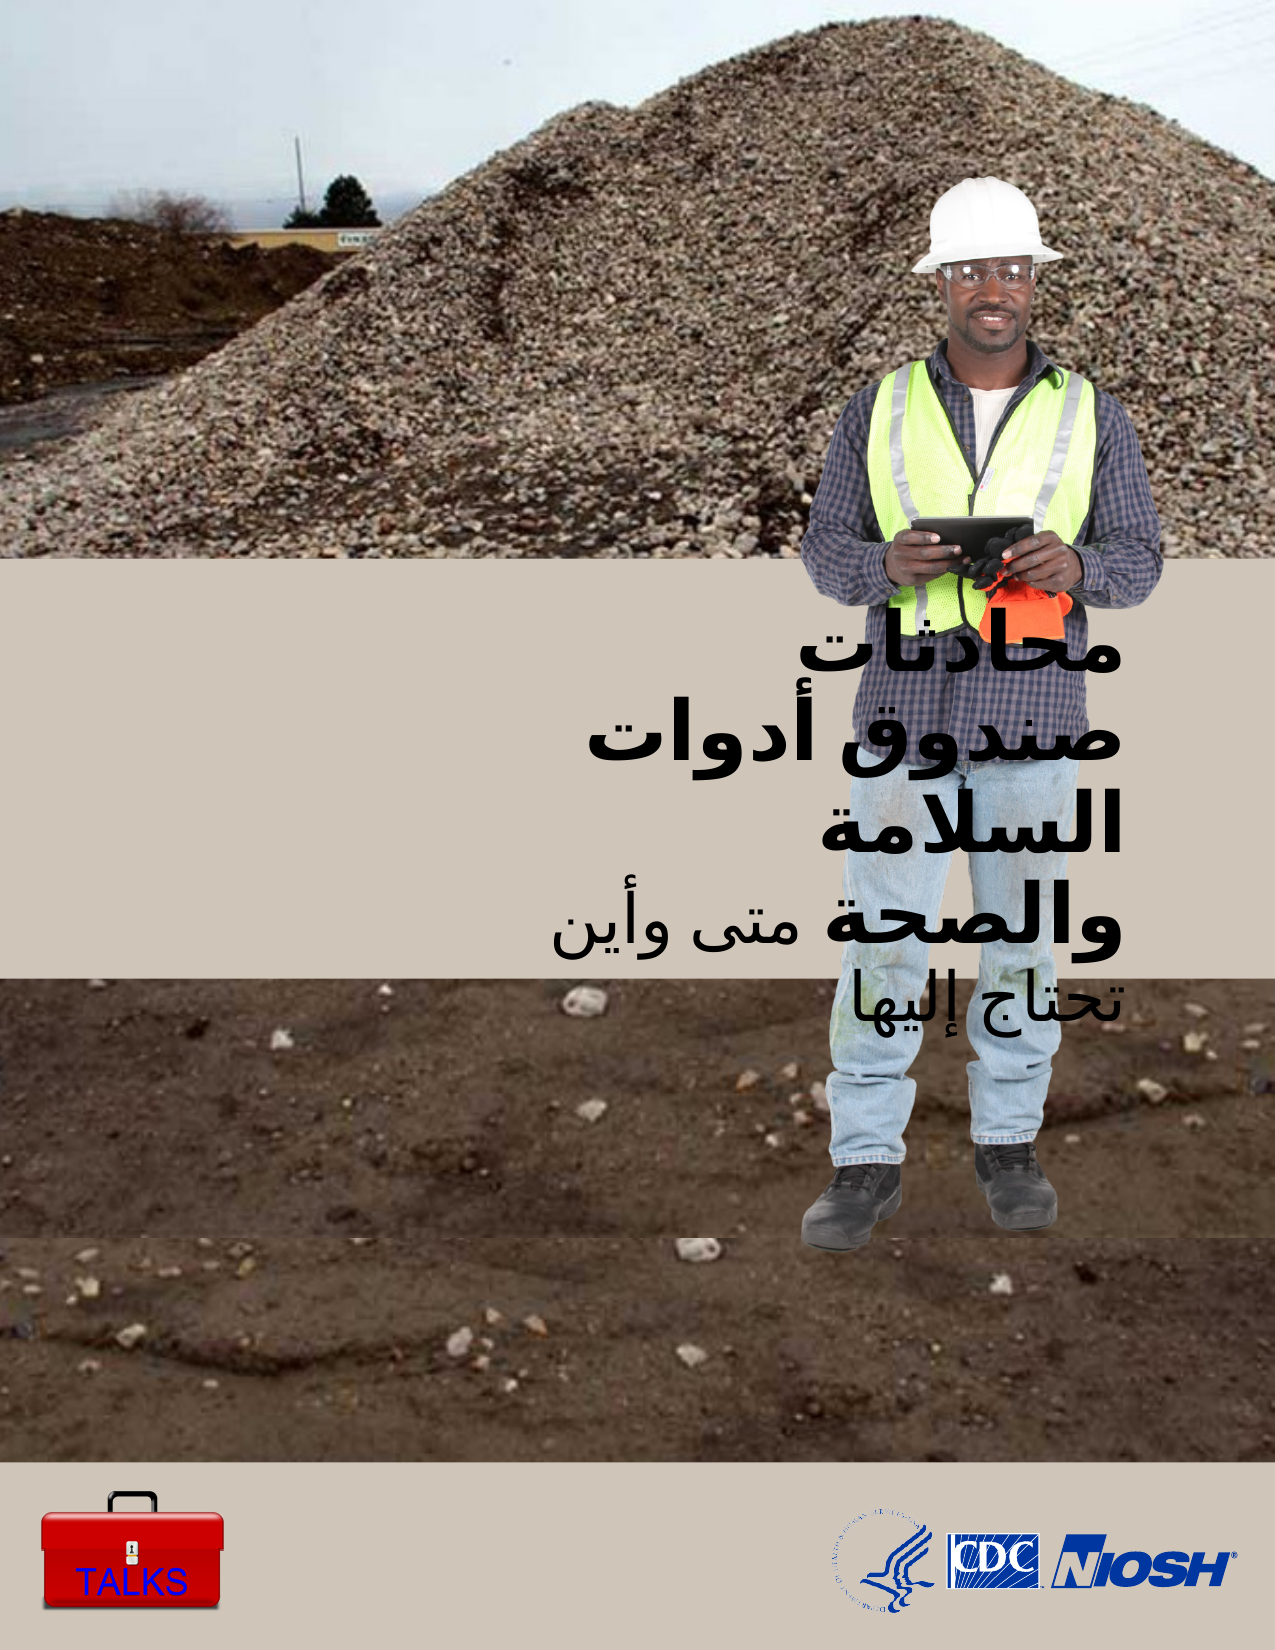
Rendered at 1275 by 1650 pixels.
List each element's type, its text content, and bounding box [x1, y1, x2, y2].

text تحتاج إليها [71, 964, 1127, 1035]
picture [0, 0, 1275, 1462]
picture [832, 1509, 935, 1613]
picture [37, 1489, 227, 1613]
text محادثات صندوق أدوات السلامة والصحة متى وأين [510, 598, 1127, 964]
picture [952, 1541, 977, 1572]
